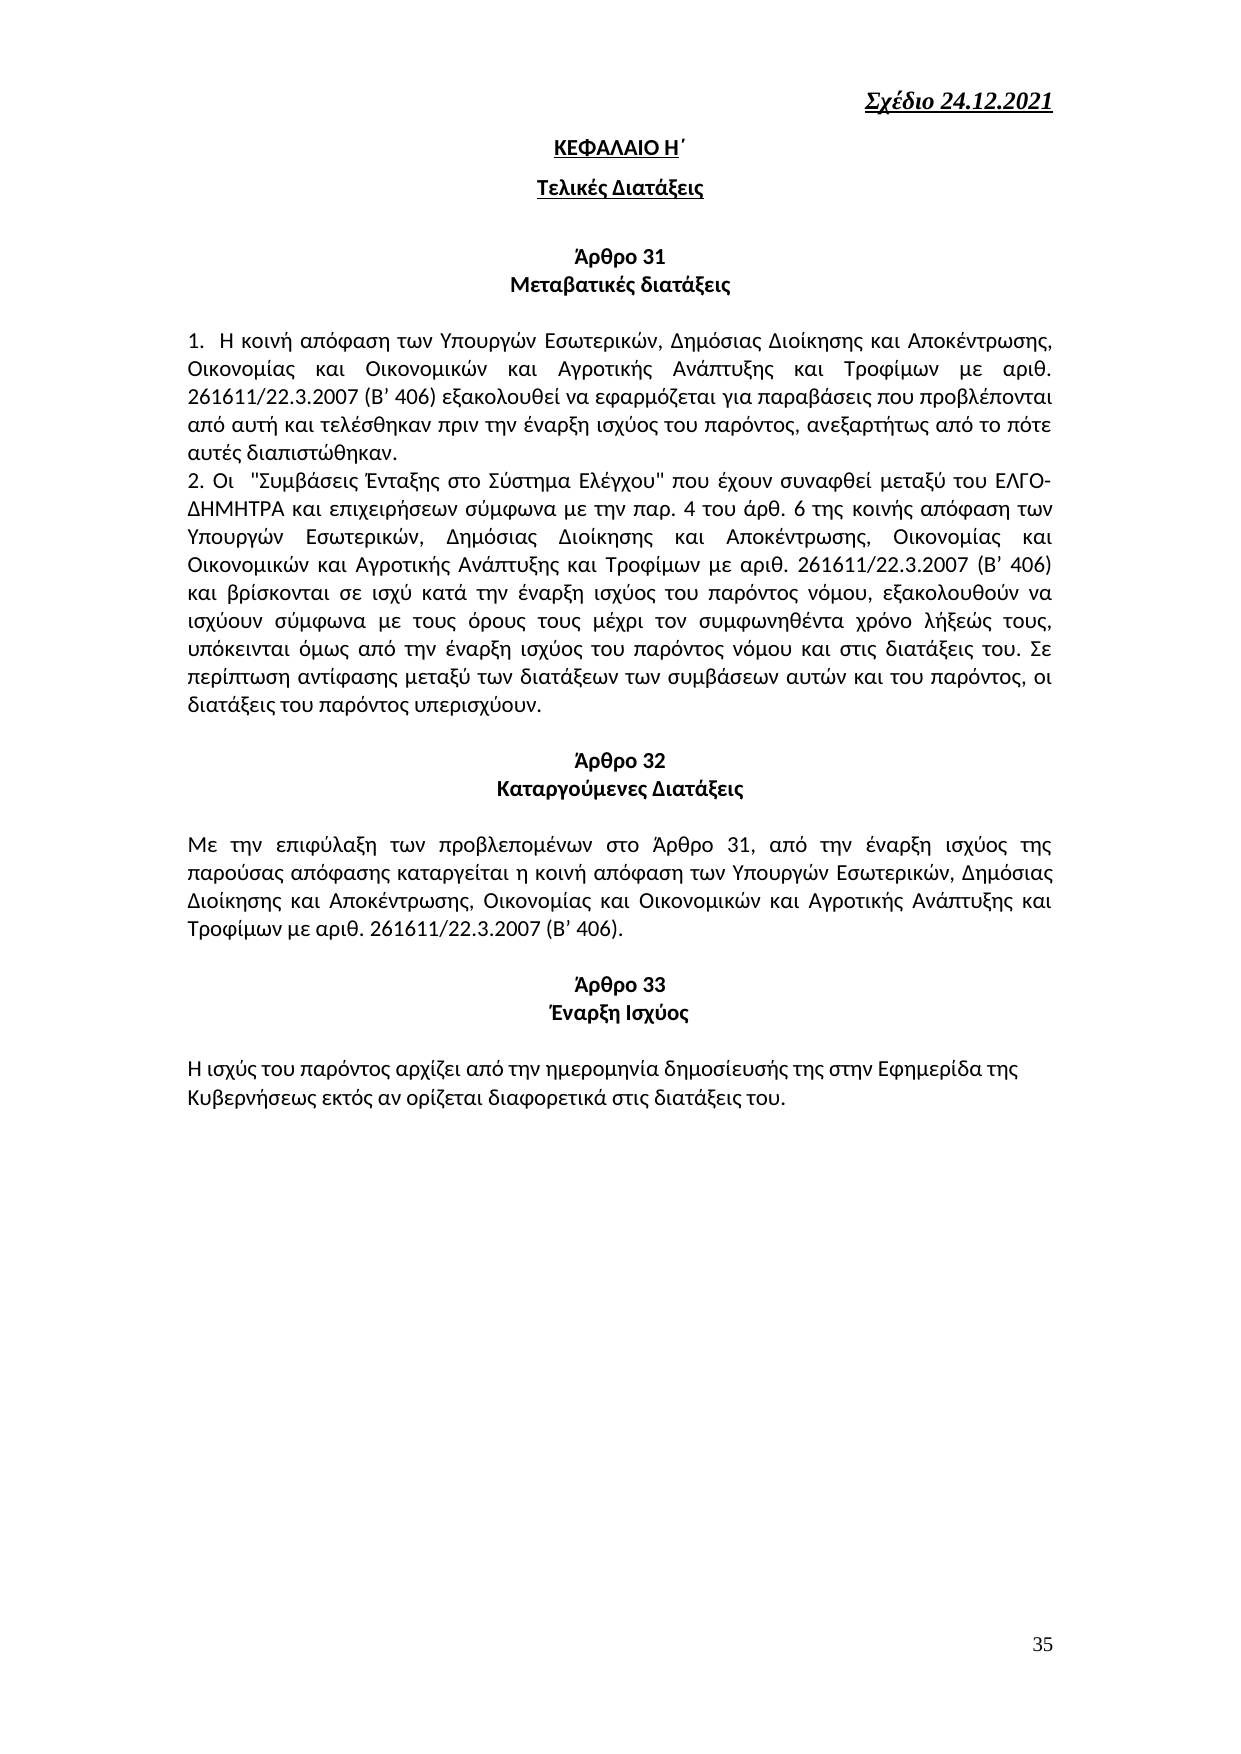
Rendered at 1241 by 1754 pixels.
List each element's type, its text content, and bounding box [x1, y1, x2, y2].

text Άρθρο 32 [187, 746, 1053, 774]
text Μεταβατικές διατάξεις [187, 270, 1053, 298]
text Άρθρο 31 [187, 242, 1053, 270]
text Η ισχύς του παρόντος αρχίζει από την ημερομηνία δημοσίευσής της στην Εφημερίδα της Κυβερνήσεως εκτός αν ορίζεται διαφορετικά στις διατάξεις του. [187, 1054, 1053, 1111]
text Καταργούμενες Διατάξεις [187, 774, 1053, 802]
text 2. Οι "Συμβάσεις Ένταξης στο Σύστημα Ελέγχου" που έχουν συναφθεί μεταξύ του ΕΛΓΟ-ΔΗΜΗΤΡΑ και επιχειρήσεων σύμφωνα με την παρ. 4 του άρθ. 6 της κοινής απόφαση των Υπουργών Εσωτερικών, Δημόσιας Διοίκησης και Αποκέντρωσης, Οικονομίας και Οικονομικών και Αγροτικής Ανάπτυξης και Τροφίμων με αριθ. 261611/22.3.2007 (Β’ 406) και βρίσκονται σε ισχύ κατά την έναρξη ισχύος του παρόντος νόμου, εξακολουθούν να ισχύουν σύμφωνα με τους όρους τους μέχρι τον συμφωνηθέντα χρόνο λήξεώς τους, υπόκεινται όμως από την έναρξη ισχύος του παρόντος νόμου και στις διατάξεις του. Σε περίπτωση αντίφασης μεταξύ των διατάξεων των συμβάσεων αυτών και του παρόντος, οι διατάξεις του παρόντος υπερισχύουν. [187, 466, 1053, 718]
text Τελικές Διατάξεις [187, 173, 1053, 201]
text 1. Η κοινή απόφαση των Υπουργών Εσωτερικών, Δημόσιας Διοίκησης και Αποκέντρωσης, Οικονομίας και Οικονομικών και Αγροτικής Ανάπτυξης και Τροφίμων με αριθ. 261611/22.3.2007 (Β’ 406) εξακολουθεί να εφαρμόζεται για παραβάσεις που προβλέπονται από αυτή και τελέσθηκαν πριν την έναρξη ισχύος του παρόντος, ανεξαρτήτως από το πότε αυτές διαπιστώθηκαν. [187, 326, 1053, 466]
text Έναρξη Ισχύος [187, 998, 1053, 1027]
text Με την επιφύλαξη των προβλεπομένων στο Άρθρο 31, από την έναρξη ισχύος της παρούσας απόφασης καταργείται η κοινή απόφαση των Υπουργών Εσωτερικών, Δημόσιας Διοίκησης και Αποκέντρωσης, Οικονομίας και Οικονομικών και Αγροτικής Ανάπτυξης και Τροφίμων με αριθ. 261611/22.3.2007 (Β’ 406). [187, 830, 1053, 942]
text Άρθρο 33 [187, 971, 1053, 998]
text ΚΕΦΑΛΑΙΟ Η΄ [187, 133, 1053, 161]
